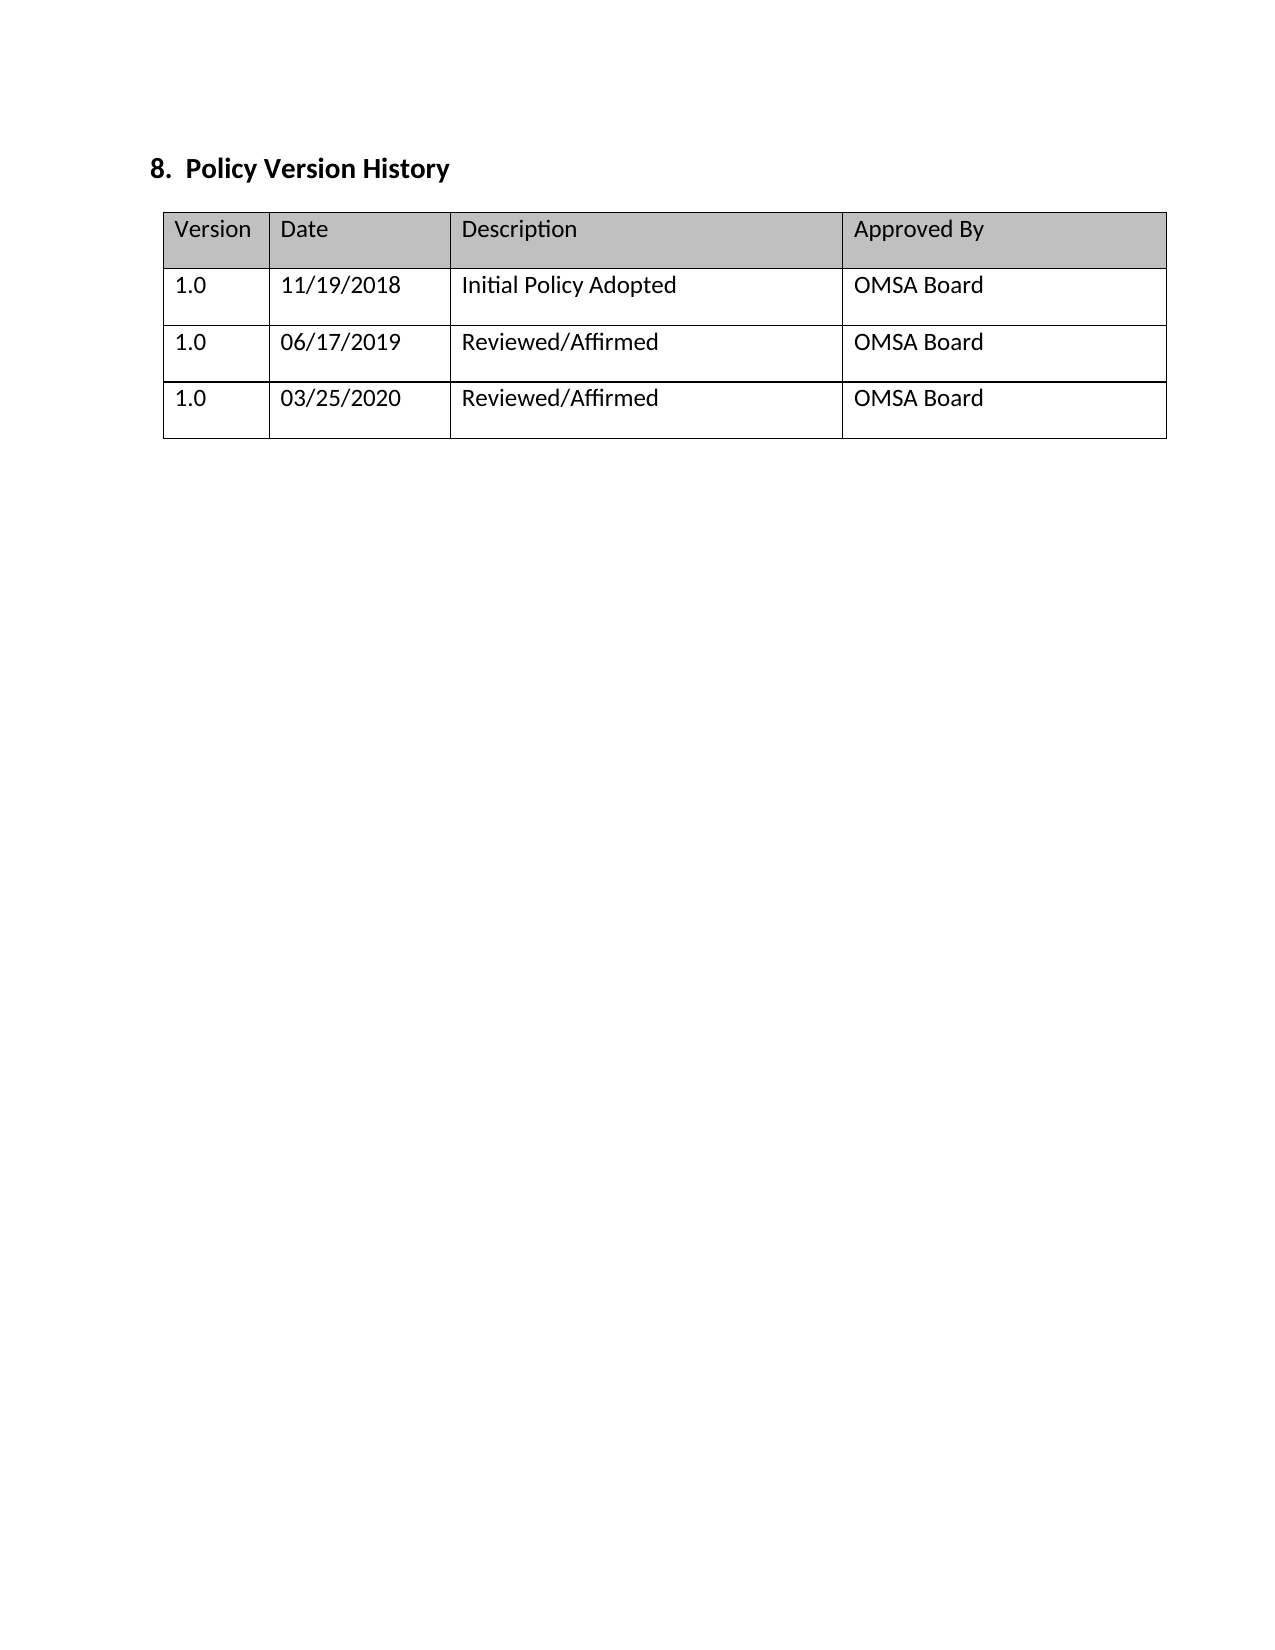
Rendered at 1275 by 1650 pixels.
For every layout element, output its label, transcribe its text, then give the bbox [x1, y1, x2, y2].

table_cell OMSA Board [843, 326, 1166, 381]
text 8. Policy Version History [150, 150, 1125, 186]
table_cell 11/19/2018 [270, 269, 450, 325]
table_header Date [270, 213, 450, 268]
table_cell OMSA Board [843, 383, 1166, 438]
table_cell Initial Policy Adopted [451, 269, 842, 325]
table_header Description [451, 213, 842, 268]
table_cell Reviewed/Affirmed [451, 383, 842, 438]
table_cell 06/17/2019 [270, 326, 450, 381]
table_cell 1.0 [164, 326, 269, 381]
table_cell 1.0 [164, 383, 269, 438]
table_cell 03/25/2020 [270, 383, 450, 438]
table_cell 1.0 [164, 269, 269, 325]
table_cell Reviewed/Affirmed [451, 326, 842, 381]
table_cell OMSA Board [843, 269, 1166, 325]
table_header Approved By [843, 213, 1166, 268]
table_header Version [164, 213, 269, 268]
